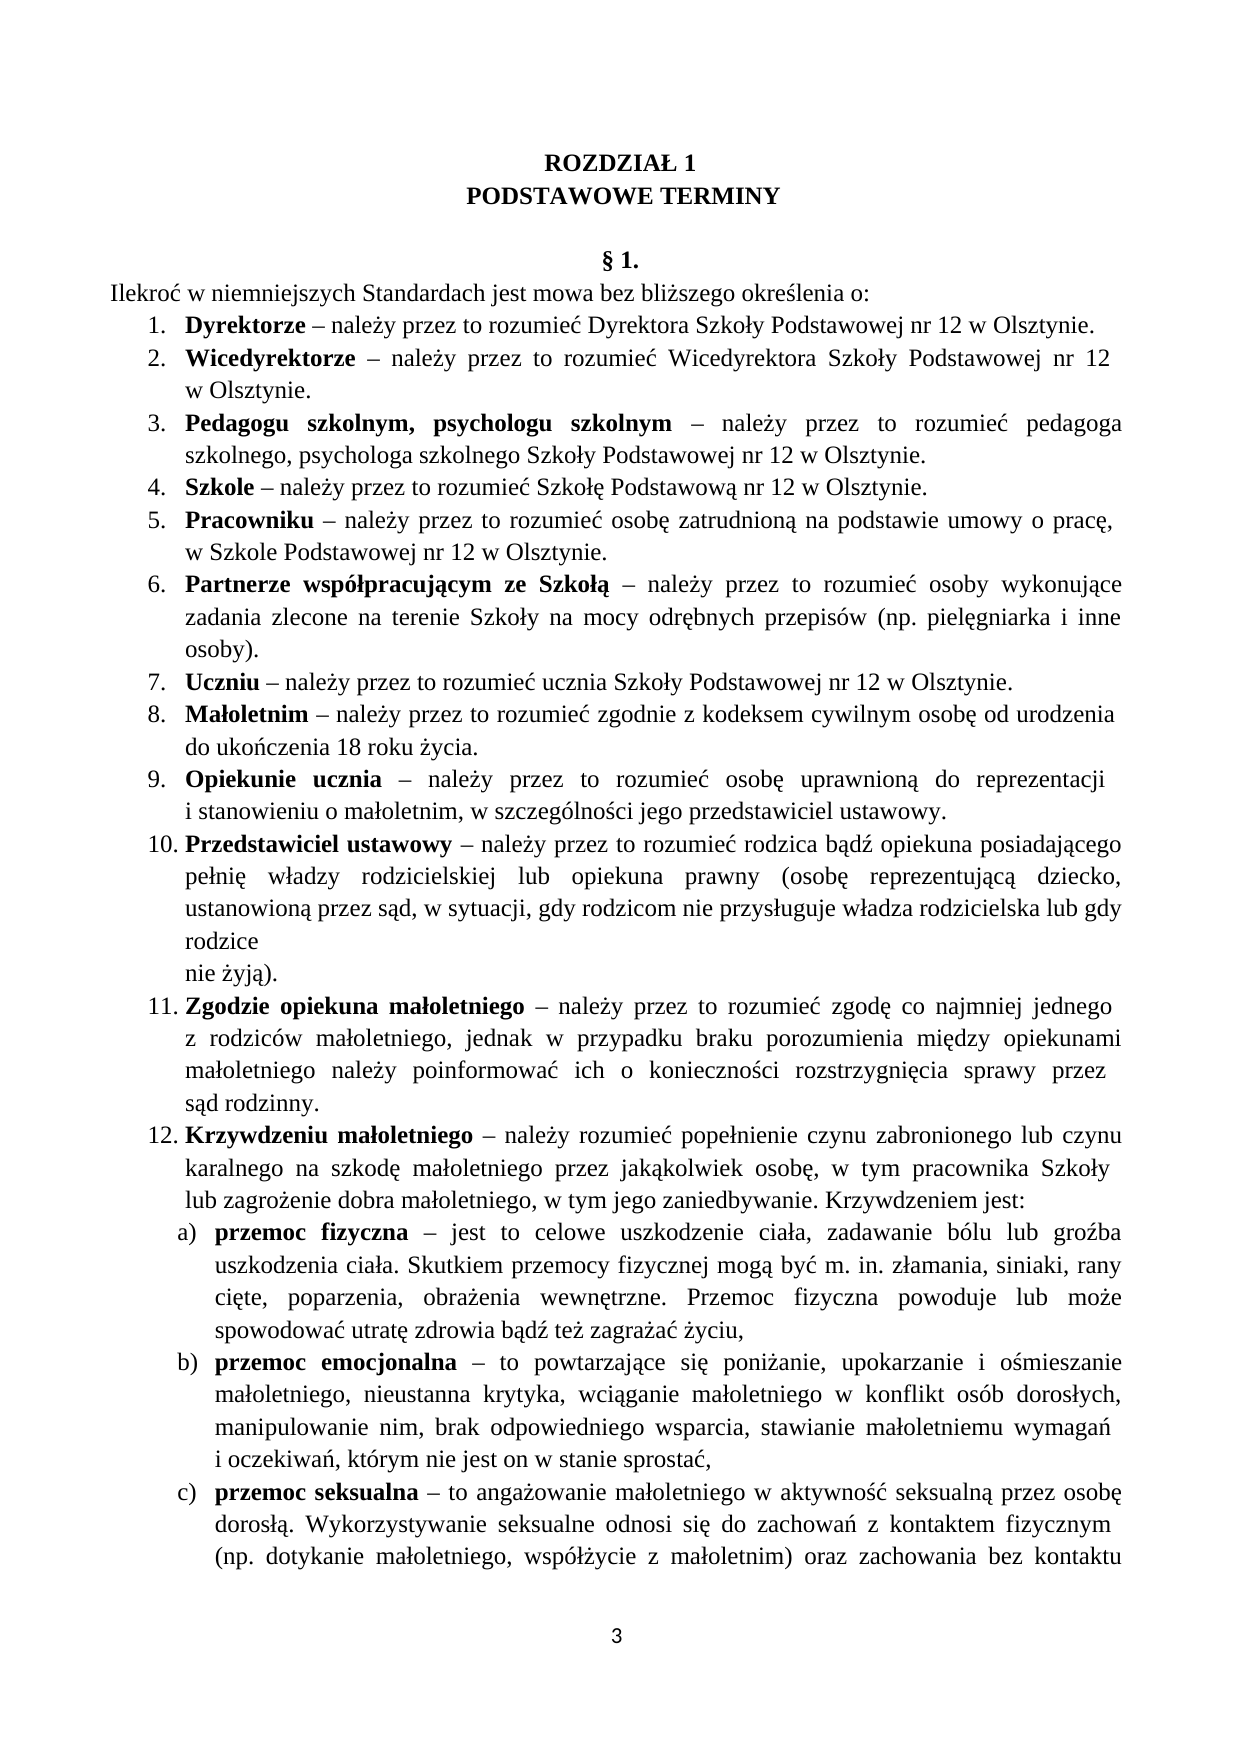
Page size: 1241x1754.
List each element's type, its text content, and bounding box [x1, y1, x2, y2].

list przemoc emocjonalna – to powtarzające się poniżanie, upokarzanie i ośmieszanie małoletniego, nieustanna krytyka, wciąganie małoletniego w konflikt osób dorosłych, manipulowanie nim, brak odpowiedniego wsparcia, stawianie małoletniemu wymagań i oczekiwań, którym nie jest on w stanie sprostać, [177, 1347, 1123, 1473]
list Przedstawiciel ustawowy – należy przez to rozumieć rodzica bądź opiekuna posiadającego pełnię władzy rodzicielskiej lub opiekuna prawny (osobę reprezentującą dziecko, ustanowioną przez sąd, w sytuacji, gdy rodzicom nie przysługuje władza rodzicielska lub gdy rodzice nie żyją). [147, 829, 1123, 987]
list Dyrektorze – należy przez to rozumieć Dyrektora Szkoły Podstawowej nr 12 w Olsztynie. [147, 310, 1123, 339]
list Zgodzie opiekuna małoletniego – należy przez to rozumieć zgodę co najmniej jednego z rodziców małoletniego, jednak w przypadku braku porozumienia między opiekunami małoletniego należy poinformować ich o konieczności rozstrzygnięcia sprawy przez sąd rodzinny. [147, 991, 1123, 1117]
list Wicedyrektorze – należy przez to rozumieć Wicedyrektora Szkoły Podstawowej nr 12 w Olsztynie. [147, 343, 1123, 404]
list Krzywdzeniu małoletniego – należy rozumieć popełnienie czynu zabronionego lub czynu karalnego na szkodę małoletniego przez jakąkolwiek osobę, w tym pracownika Szkoły lub zagrożenie dobra małoletniego, w tym jego zaniedbywanie. Krzywdzeniem jest: [147, 1120, 1123, 1214]
text Ilekroć w niemniejszych Standardach jest mowa bez bliższego określenia o: [110, 278, 1123, 307]
list Partnerze współpracującym ze Szkołą – należy przez to rozumieć osoby wykonujące zadania zlecone na terenie Szkoły na mocy odrębnych przepisów (np. pielęgniarka i inne osoby). [147, 569, 1123, 663]
list Małoletnim – należy przez to rozumieć zgodnie z kodeksem cywilnym osobę od urodzenia do ukończenia 18 roku życia. [147, 699, 1123, 760]
list Szkole – należy przez to rozumieć Szkołę Podstawową nr 12 w Olsztynie. [147, 472, 1123, 501]
text ROZDZIAŁ 1 [463, 148, 890, 177]
text § 1. [118, 246, 1122, 274]
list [177, 1477, 1123, 1570]
list Uczniu – należy przez to rozumieć ucznia Szkoły Podstawowej nr 12 w Olsztynie. [147, 667, 1123, 696]
text PODSTAWOWE TERMINY [110, 181, 890, 209]
list Opiekunie ucznia – należy przez to rozumieć osobę uprawnioną do reprezentacji i stanowieniu o małoletnim, w szczególności jego przedstawiciel ustawowy. [147, 764, 1123, 825]
list Pracowniku – należy przez to rozumieć osobę zatrudnioną na podstawie umowy o pracę, w Szkole Podstawowej nr 12 w Olsztynie. [147, 505, 1123, 566]
list Pedagogu szkolnym, psychologu szkolnym – należy przez to rozumieć pedagoga szkolnego, psychologa szkolnego Szkoły Podstawowej nr 12 w Olsztynie. [147, 408, 1123, 469]
list przemoc fizyczna – jest to celowe uszkodzenie ciała, zadawanie bólu lub groźba uszkodzenia ciała. Skutkiem przemocy fizycznej mogą być m. in. złamania, siniaki, rany cięte, poparzenia, obrażenia wewnętrzne. Przemoc fizyczna powoduje lub może spowodować utratę zdrowia bądź też zagrażać życiu, [177, 1217, 1123, 1343]
